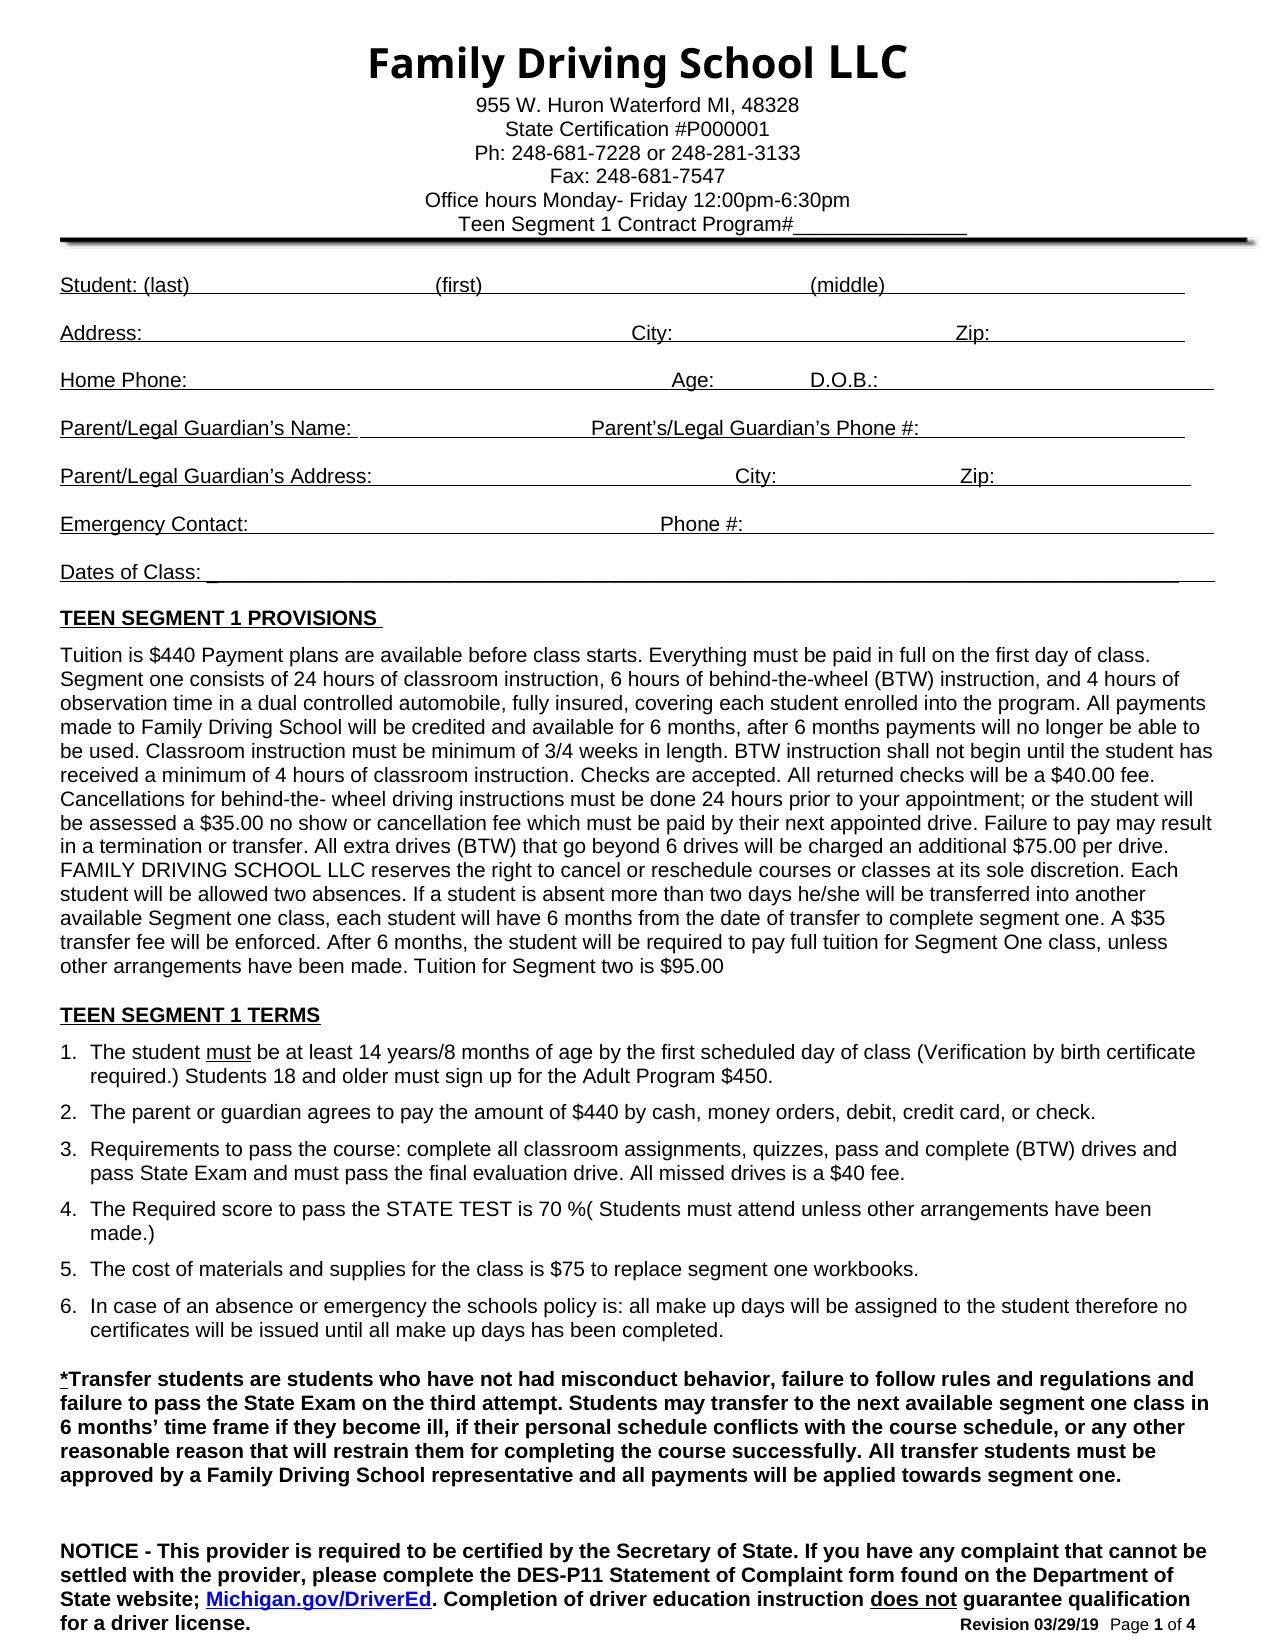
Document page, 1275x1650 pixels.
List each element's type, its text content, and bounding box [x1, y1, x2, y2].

text *Transfer students are students who have not had misconduct behavior, failure to follow rules and regulations and failure to pass the State Exam on the third attempt. Students may transfer to the next available segment one class in 6 months’ time frame if they become ill, if their personal schedule conflicts with the course schedule, or any other reasonable reason that will restrain them for completing the course successfully. All transfer students must be approved by a Family Driving School representative and all payments will be applied towards segment one. [60, 1367, 1215, 1486]
text Parent/Legal Guardian’s Name: Parent’s/Legal Guardian’s Phone #: [60, 416, 1215, 440]
text Parent/Legal Guardian’s Address: City: Zip: [60, 464, 1215, 488]
list The Required score to pass the STATE TEST is 70 %( Students must attend unless other arrangements have been made.) [60, 1197, 1215, 1245]
list The student must be at least 14 years/8 months of age by the first scheduled day of class (Verification by birth certificate required.) Students 18 and older must sign up for the Adult Program $450. [60, 1039, 1215, 1087]
text Student: (last) (first) (middle) [60, 272, 1215, 296]
text Tuition is $440 Payment plans are available before class starts. Everything must be paid in full on the first day of class. Segment one consists of 24 hours of classroom instruction, 6 hours of behind-the-wheel (BTW) instruction, and 4 hours of observation time in a dual controlled automobile, fully insured, covering each student enrolled into the program. All payments made to Family Driving School will be credited and available for 6 months, after 6 months payments will no longer be able to be used. Classroom instruction must be minimum of 3/4 weeks in length. BTW instruction shall not begin until the student has received a minimum of 4 hours of classroom instruction. Checks are accepted. All returned checks will be a $40.00 fee. Cancellations for behind-the- wheel driving instructions must be done 24 hours prior to your appointment; or the student will be assessed a $35.00 no show or cancellation fee which must be paid by their next appointed drive. Failure to pay may result in a termination or transfer. All extra drives (BTW) that go beyond 6 drives will be charged an additional $75.00 per drive. FAMILY DRIVING SCHOOL LLC reserves the right to cancel or reschedule courses or classes at its sole discretion. Each student will be allowed two absences. If a student is absent more than two days he/she will be transferred into another available Segment one class, each student will have 6 months from the date of transfer to complete segment one. A $35 transfer fee will be enforced. After 6 months, the student will be required to pay full tuition for Segment One class, unless other arrangements have been made. Tuition for Segment two is $95.00 [60, 643, 1215, 978]
text Dates of Class: _____________________________________________________________________________________________ [60, 560, 1215, 581]
text TEEN SEGMENT 1 PROVISIONS [60, 606, 1215, 630]
list The cost of materials and supplies for the class is $75 to replace segment one workbooks. [60, 1257, 1215, 1281]
list In case of an absence or emergency the schools policy is: all make up days will be assigned to the student therefore no certificates will be issued until all make up days has been completed. [60, 1294, 1215, 1342]
text Emergency Contact: Phone #: [60, 512, 1215, 536]
text TEEN SEGMENT 1 TERMS [60, 1003, 1215, 1027]
picture [60, 236, 1260, 252]
list The parent or guardian agrees to pay the amount of $440 by cash, money orders, debit, credit card, or check. [60, 1100, 1215, 1124]
text Address: City: Zip: [60, 320, 1215, 344]
text Home Phone: Age: D.O.B.: [60, 368, 1215, 392]
list Requirements to pass the course: complete all classroom assignments, quizzes, pass and complete (BTW) drives and pass State Exam and must pass the final evaluation drive. All missed drives is a $40 fee. [60, 1136, 1215, 1184]
